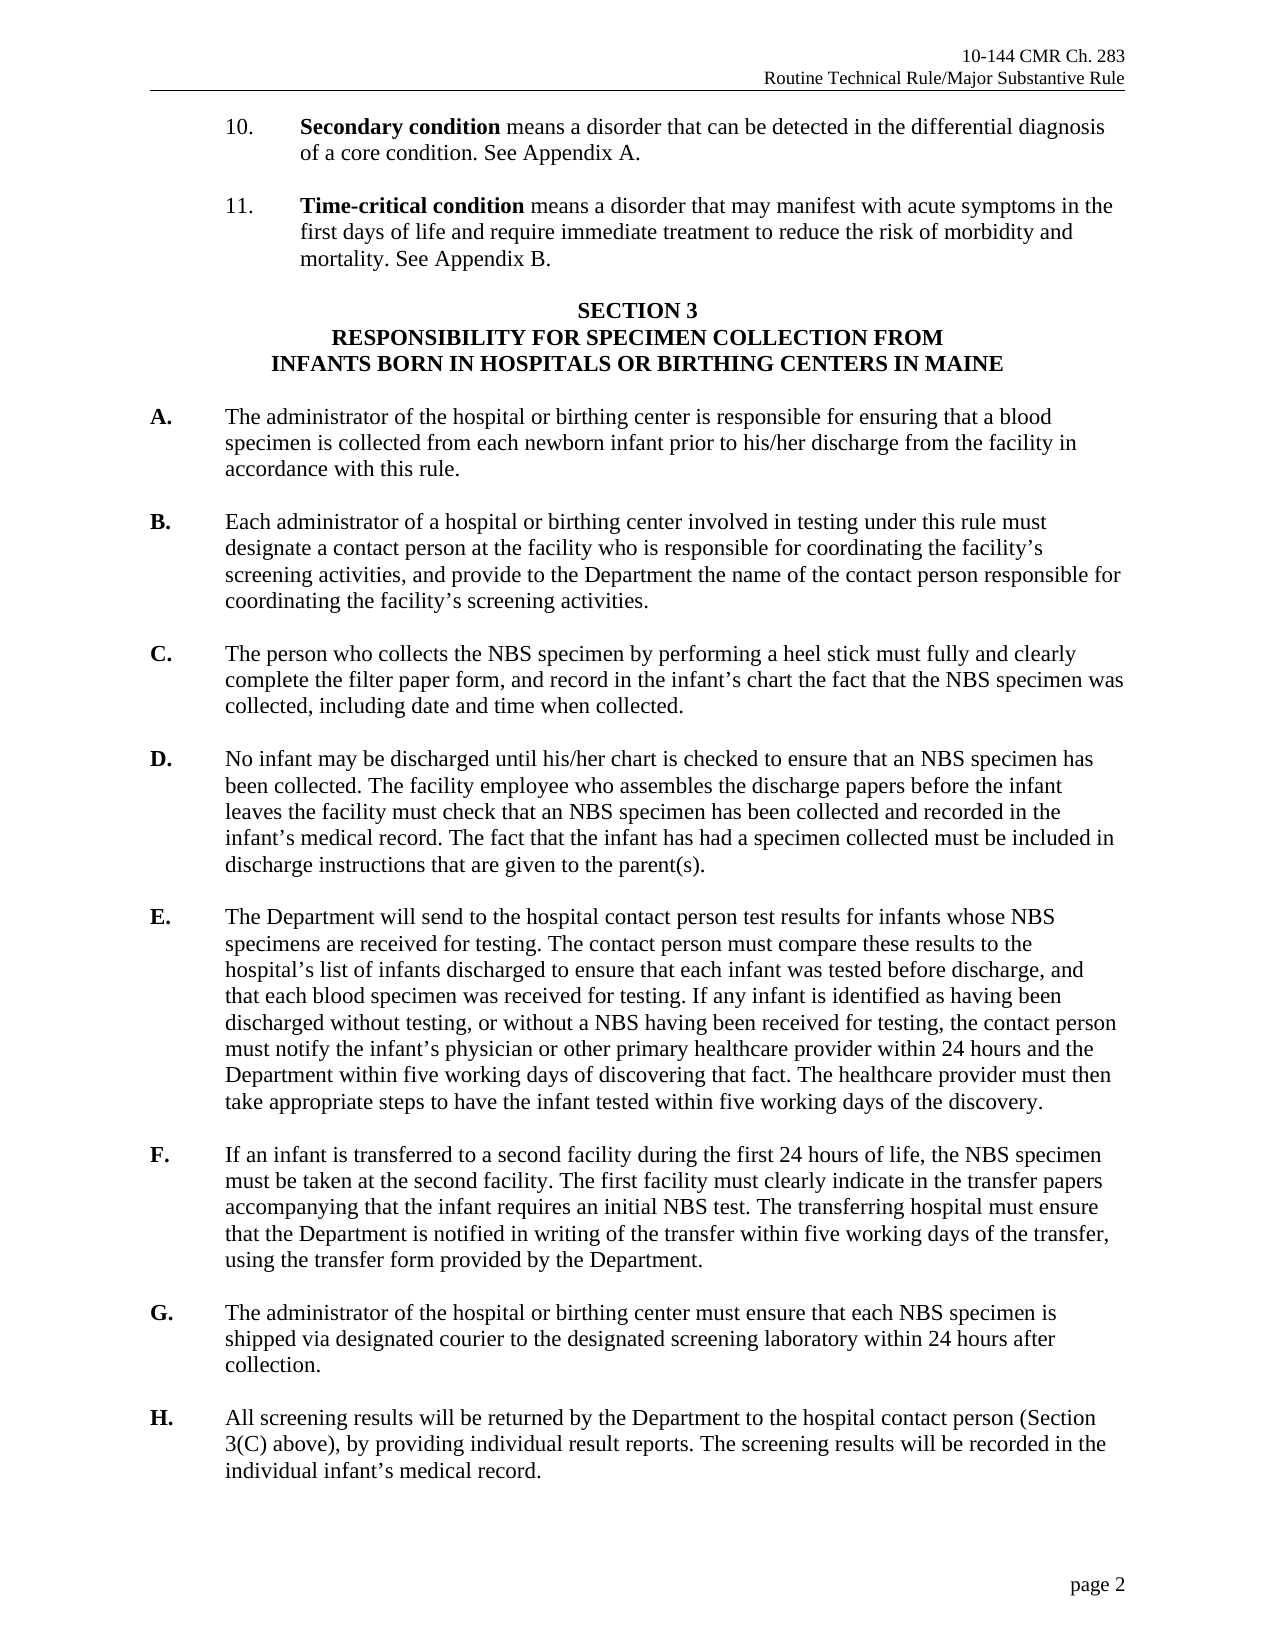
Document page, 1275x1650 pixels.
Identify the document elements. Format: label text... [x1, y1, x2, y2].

text 11. Time-critical condition means a disorder that may manifest with acute symptoms in the first days of life and require immediate treatment to reduce the risk of morbidity and mortality. See Appendix B. [225, 192, 1125, 271]
text 10. Secondary condition means a disorder that can be detected in the differential diagnosis of a core condition. See Appendix A. [225, 113, 1125, 166]
text F. If an infant is transferred to a second facility during the first 24 hours of life, the NBS specimen must be taken at the second facility. The first facility must clearly indicate in the transfer papers accompanying that the infant requires an initial NBS test. The transferring hospital must ensure that the Department is notified in writing of the transfer within five working days of the transfer, using the transfer form provided by the Department. [150, 1141, 1125, 1272]
text H. All screening results will be returned by the Department to the hospital contact person (Section 3(C) above), by providing individual result reports. The screening results will be recorded in the individual infant’s medical record. [150, 1404, 1125, 1483]
text RESPONSIBILITY FOR SPECIMEN COLLECTION FROM [150, 324, 1125, 350]
text B. Each administrator of a hospital or birthing center involved in testing under this rule must designate a contact person at the facility who is responsible for coordinating the facility’s screening activities, and provide to the Department the name of the contact person responsible for coordinating the facility’s screening activities. [150, 508, 1125, 613]
text C. The person who collects the NBS specimen by performing a heel stick must fully and clearly complete the filter paper form, and record in the infant’s chart the fact that the NBS specimen was collected, including date and time when collected. [150, 640, 1125, 719]
text G. The administrator of the hospital or birthing center must ensure that each NBS specimen is shipped via designated courier to the designated screening laboratory within 24 hours after collection. [150, 1299, 1125, 1378]
text D. No infant may be discharged until his/her chart is checked to ensure that an NBS specimen has been collected. The facility employee who assembles the discharge papers before the infant leaves the facility must check that an NBS specimen has been collected and recorded in the infant’s medical record. The fact that the infant has had a specimen collected must be included in discharge instructions that are given to the parent(s). [150, 745, 1125, 877]
text A. The administrator of the hospital or birthing center is responsible for ensuring that a blood specimen is collected from each newborn infant prior to his/her discharge from the facility in accordance with this rule. [150, 403, 1125, 482]
text E. The Department will send to the hospital contact person test results for infants whose NBS specimens are received for testing. The contact person must compare these results to the hospital’s list of infants discharged to ensure that each infant was tested before discharge, and that each blood specimen was received for testing. If any infant is identified as having been discharged without testing, or without a NBS having been received for testing, the contact person must notify the infant’s physician or other primary healthcare provider within 24 hours and the Department within five working days of discovering that fact. The healthcare provider must then take appropriate steps to have the infant tested within five working days of the discovery. [150, 903, 1125, 1114]
text INFANTS BORN IN HOSPITALS OR BIRTHING CENTERS IN MAINE [150, 350, 1125, 376]
text SECTION 3 [150, 297, 1125, 324]
